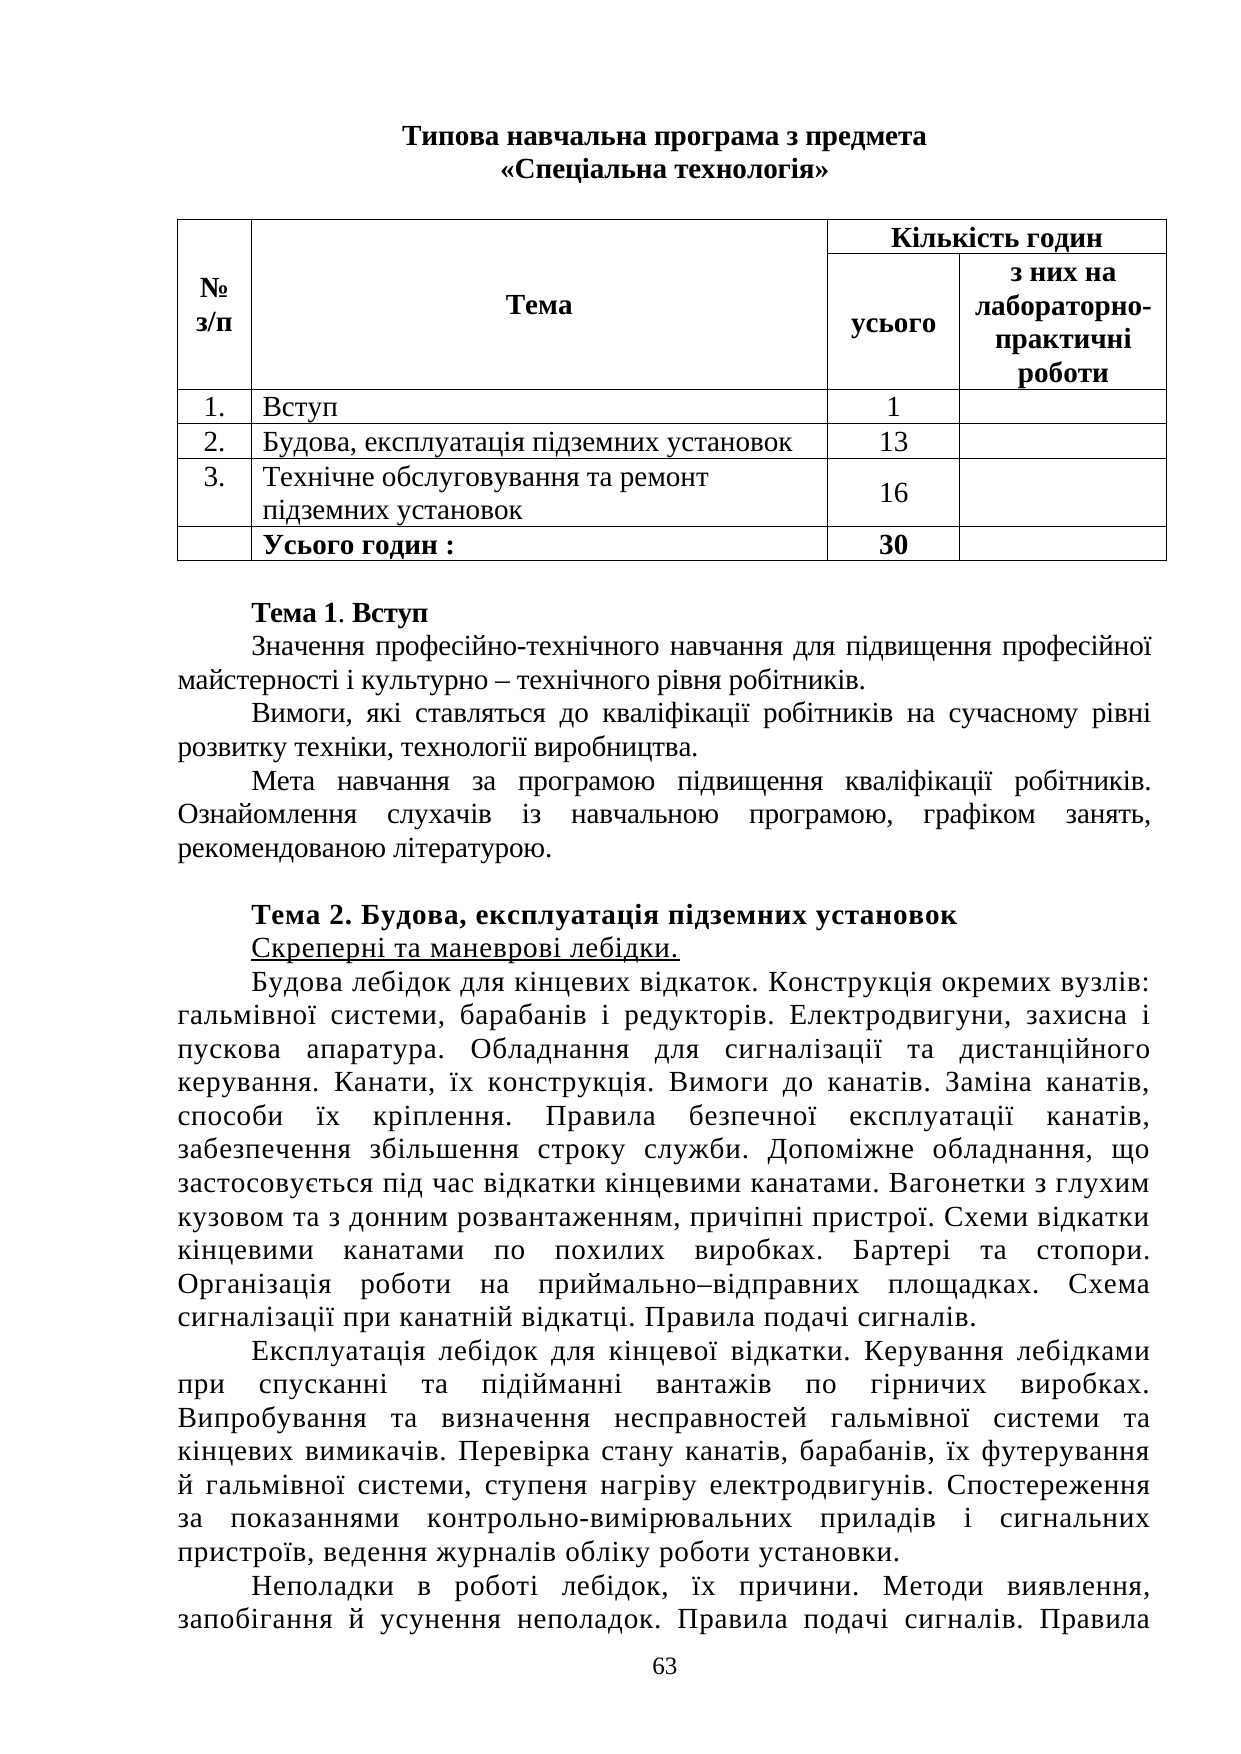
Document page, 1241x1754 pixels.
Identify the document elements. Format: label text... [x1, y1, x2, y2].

text Мета навчання за програмою підвищення кваліфікації робітників. Ознайомлення слухачів із навчальною програмою, графіком занять, рекомендованою літературою. [177, 763, 1152, 863]
table_cell 1. [178, 390, 251, 423]
table_cell Будова, експлуатація підземних установок [252, 424, 827, 458]
table_cell 2. [178, 424, 251, 458]
text Експлуатація лебідок для кінцевої відкатки. Керування лебідками при спусканні та підійманні вантажів по гірничих виробках. Випробування та визначення несправностей гальмівної системи та кінцевих вимикачів. Перевірка стану канатів, барабанів, їх футерування й гальмівної системи, ступеня нагріву електродвигунів. Спостереження за показаннями контрольно-вимірювальних приладів і сигнальних пристроїв, ведення журналів обліку роботи установки. [177, 1333, 1152, 1568]
table_cell 13 [828, 424, 959, 458]
table_cell [960, 390, 1166, 423]
table_header Кількість годин [828, 220, 1166, 253]
table_cell [960, 459, 1166, 526]
table_cell [960, 527, 1166, 560]
table_cell [178, 527, 251, 560]
text Тема 1. Вступ [177, 595, 1152, 628]
table_header № з/п [178, 220, 251, 388]
table_cell 1 [828, 390, 959, 423]
table_cell 3. [178, 459, 251, 526]
table_cell 30 [828, 527, 959, 560]
table_cell Вступ [252, 390, 827, 423]
table_cell з них на лабораторно-практичні роботи [960, 254, 1166, 388]
table_cell Технічне обслуговування та ремонт підземних установок [252, 459, 827, 526]
table_cell Усього годин : [252, 527, 827, 560]
table_cell [960, 424, 1166, 458]
table_cell усього [828, 254, 959, 388]
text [177, 1568, 1152, 1635]
text Будова лебідок для кінцевих відкаток. Конструкція окремих вузлів: гальмівної системи, барабанів і редукторів. Електродвигуни, захисна і пускова апаратура. Обладнання для сигналізації та дистанційного керування. Канати, їх конструкція. Вимоги до канатів. Заміна канатів, способи їх кріплення. Правила безпечної експлуатації канатів, забезпечення збільшення строку служби. Допоміжне обладнання, що застосовується під час відкатки кінцевими канатами. Вагонетки з глухим кузовом та з донним розвантаженням, причіпні пристрої. Схеми відкатки кінцевими канатами по похилих виробках. Бартері та стопори. Організація роботи на приймально–відправних площадках. Схема сигналізації при канатній відкатці. Правила подачі сигналів. [177, 964, 1152, 1333]
text Типова навчальна програма з предмета [177, 118, 1152, 152]
text Тема 2. Будова, експлуатація підземних установок [177, 897, 1152, 930]
text Скреперні та маневрові лебідки. [177, 930, 1152, 964]
text «Спеціальна технологія» [177, 152, 1152, 185]
table_cell 16 [828, 459, 959, 526]
table_header Тема [252, 220, 827, 388]
text Вимоги, які ставляться до кваліфікації робітників на сучасному рівні розвитку техніки, технології виробництва. [177, 696, 1152, 763]
text Значення професійно-технічного навчання для підвищення професійної майстерності і культурно – технічного рівня робітників. [177, 628, 1152, 696]
